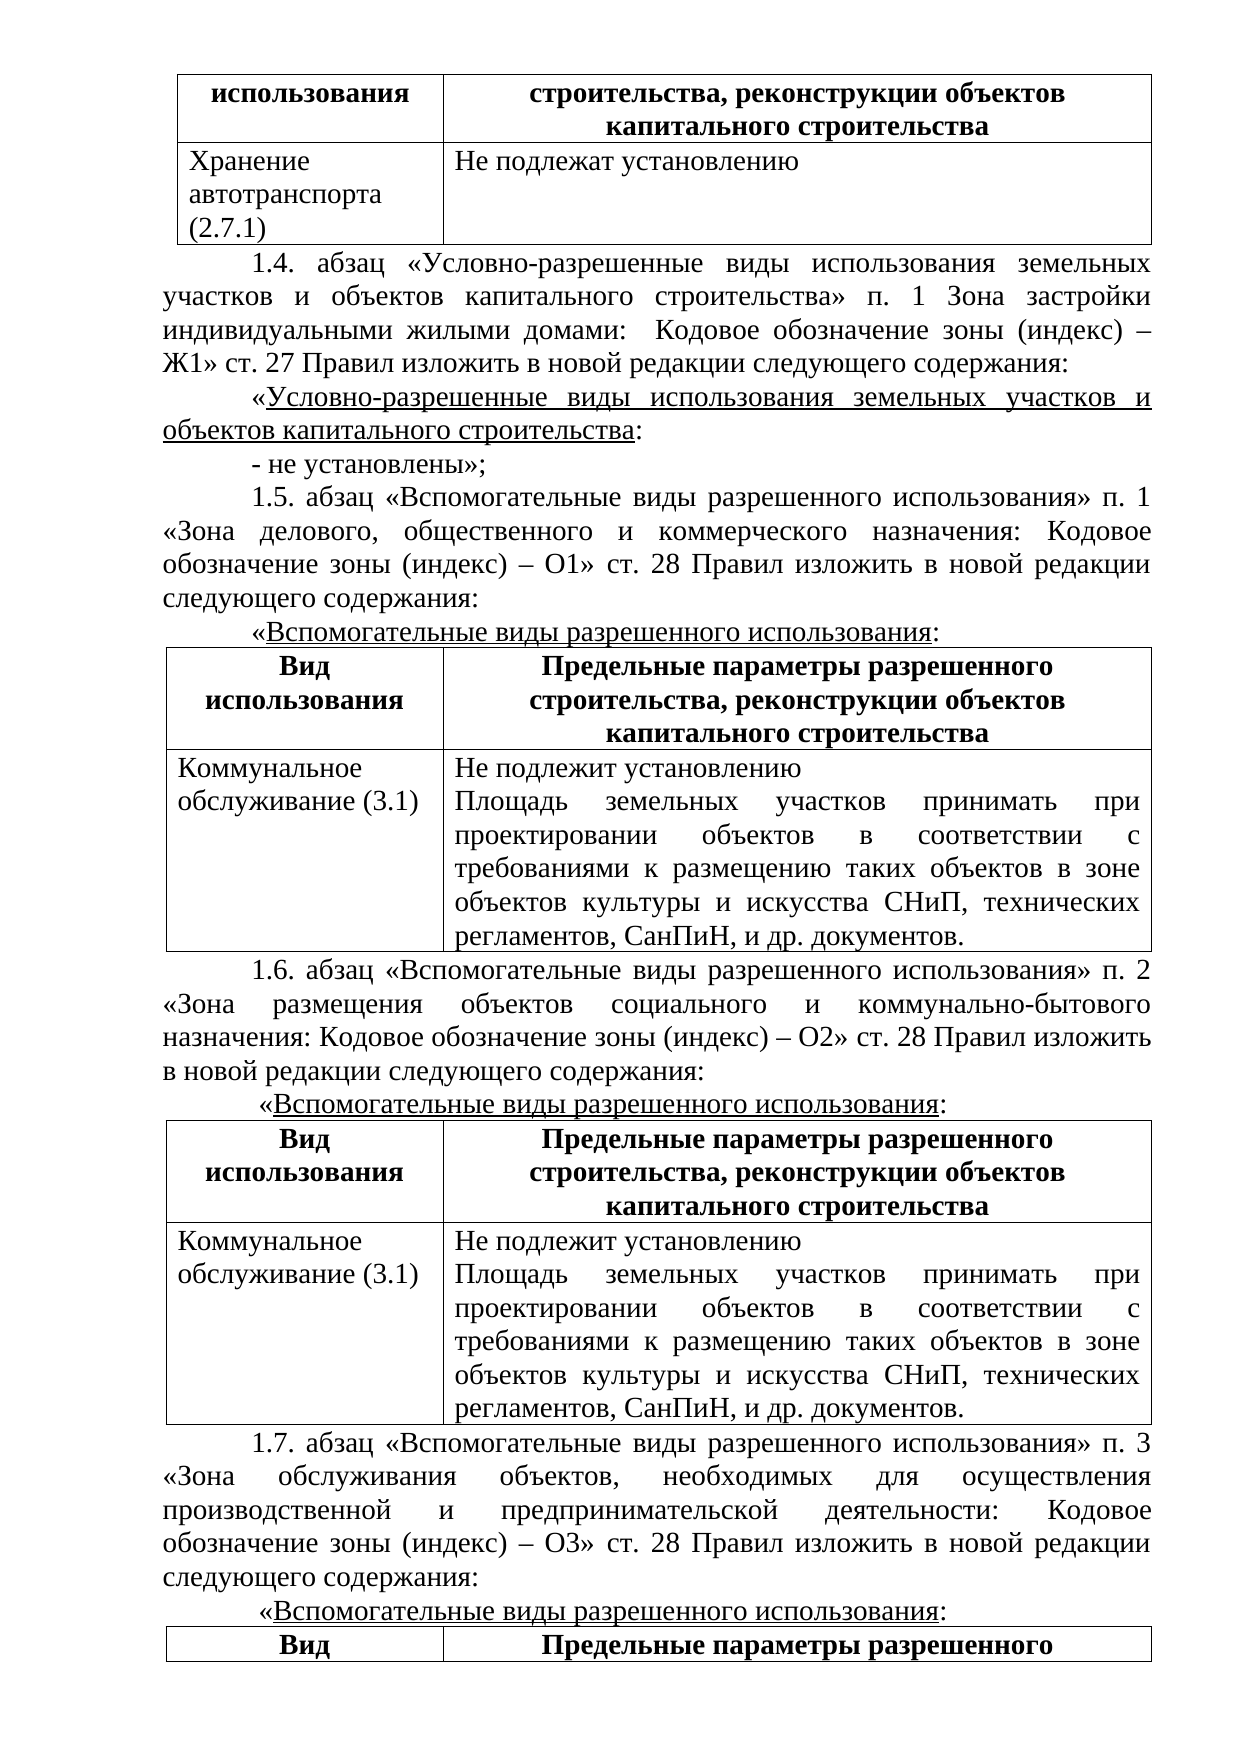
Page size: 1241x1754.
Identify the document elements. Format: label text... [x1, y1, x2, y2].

text «Условно-разрешенные виды использования земельных участков и объектов капитального строительства: [162, 379, 1152, 446]
text 1.4. абзац «Условно-разрешенные виды использования земельных участков и объектов капитального строительства» п. 1 Зона застройки индивидуальными жилыми домами: Кодовое обозначение зоны (индекс) – Ж1» ст. 27 Правил изложить в новой редакции следующего содержания: [162, 245, 1152, 379]
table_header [444, 75, 1151, 142]
table_header Вид использования [178, 75, 443, 142]
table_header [444, 1627, 1151, 1661]
table_header Вид использования [167, 1627, 443, 1661]
text «Вспомогательные виды разрешенного использования: [162, 1086, 1152, 1120]
text 1.5. абзац «Вспомогательные виды разрешенного использования» п. 1 «Зона делового, общественного и коммерческого назначения: Кодовое обозначение зоны (индекс) – О1» ст. 28 Правил изложить в новой редакции следующего содержания: [162, 479, 1152, 614]
text - не установлены»; [162, 446, 1152, 479]
text «Вспомогательные виды разрешенного использования: [162, 614, 1152, 647]
table_header Предельные параметры разрешенного строительства, реконструкции объектов капитального строительства [444, 1121, 1151, 1222]
text 1.7. абзац «Вспомогательные виды разрешенного использования» п. 3 «Зона обслуживания объектов, необходимых для осуществления производственной и предпринимательской деятельности: Кодовое обозначение зоны (индекс) – О3» ст. 28 Правил изложить в новой редакции следующего содержания: [162, 1425, 1152, 1593]
table_header Вид использования [167, 648, 443, 749]
table_cell Коммунальное обслуживание (3.1) [167, 1223, 443, 1424]
table_header Вид использования [167, 1121, 443, 1222]
table_header Предельные параметры разрешенного строительства, реконструкции объектов капитального строительства [444, 648, 1151, 749]
table_cell Коммунальное обслуживание (3.1) [167, 750, 443, 951]
text 1.6. абзац «Вспомогательные виды разрешенного использования» п. 2 «Зона размещения объектов социального и коммунально-бытового назначения: Кодовое обозначение зоны (индекс) – О2» ст. 28 Правил изложить в новой редакции следующего содержания: [162, 952, 1152, 1086]
table_cell Не подлежат установлению [444, 143, 1151, 244]
text «Вспомогательные виды разрешенного использования: [162, 1593, 1152, 1626]
table_cell Хранение автотранспорта (2.7.1) [178, 143, 443, 244]
